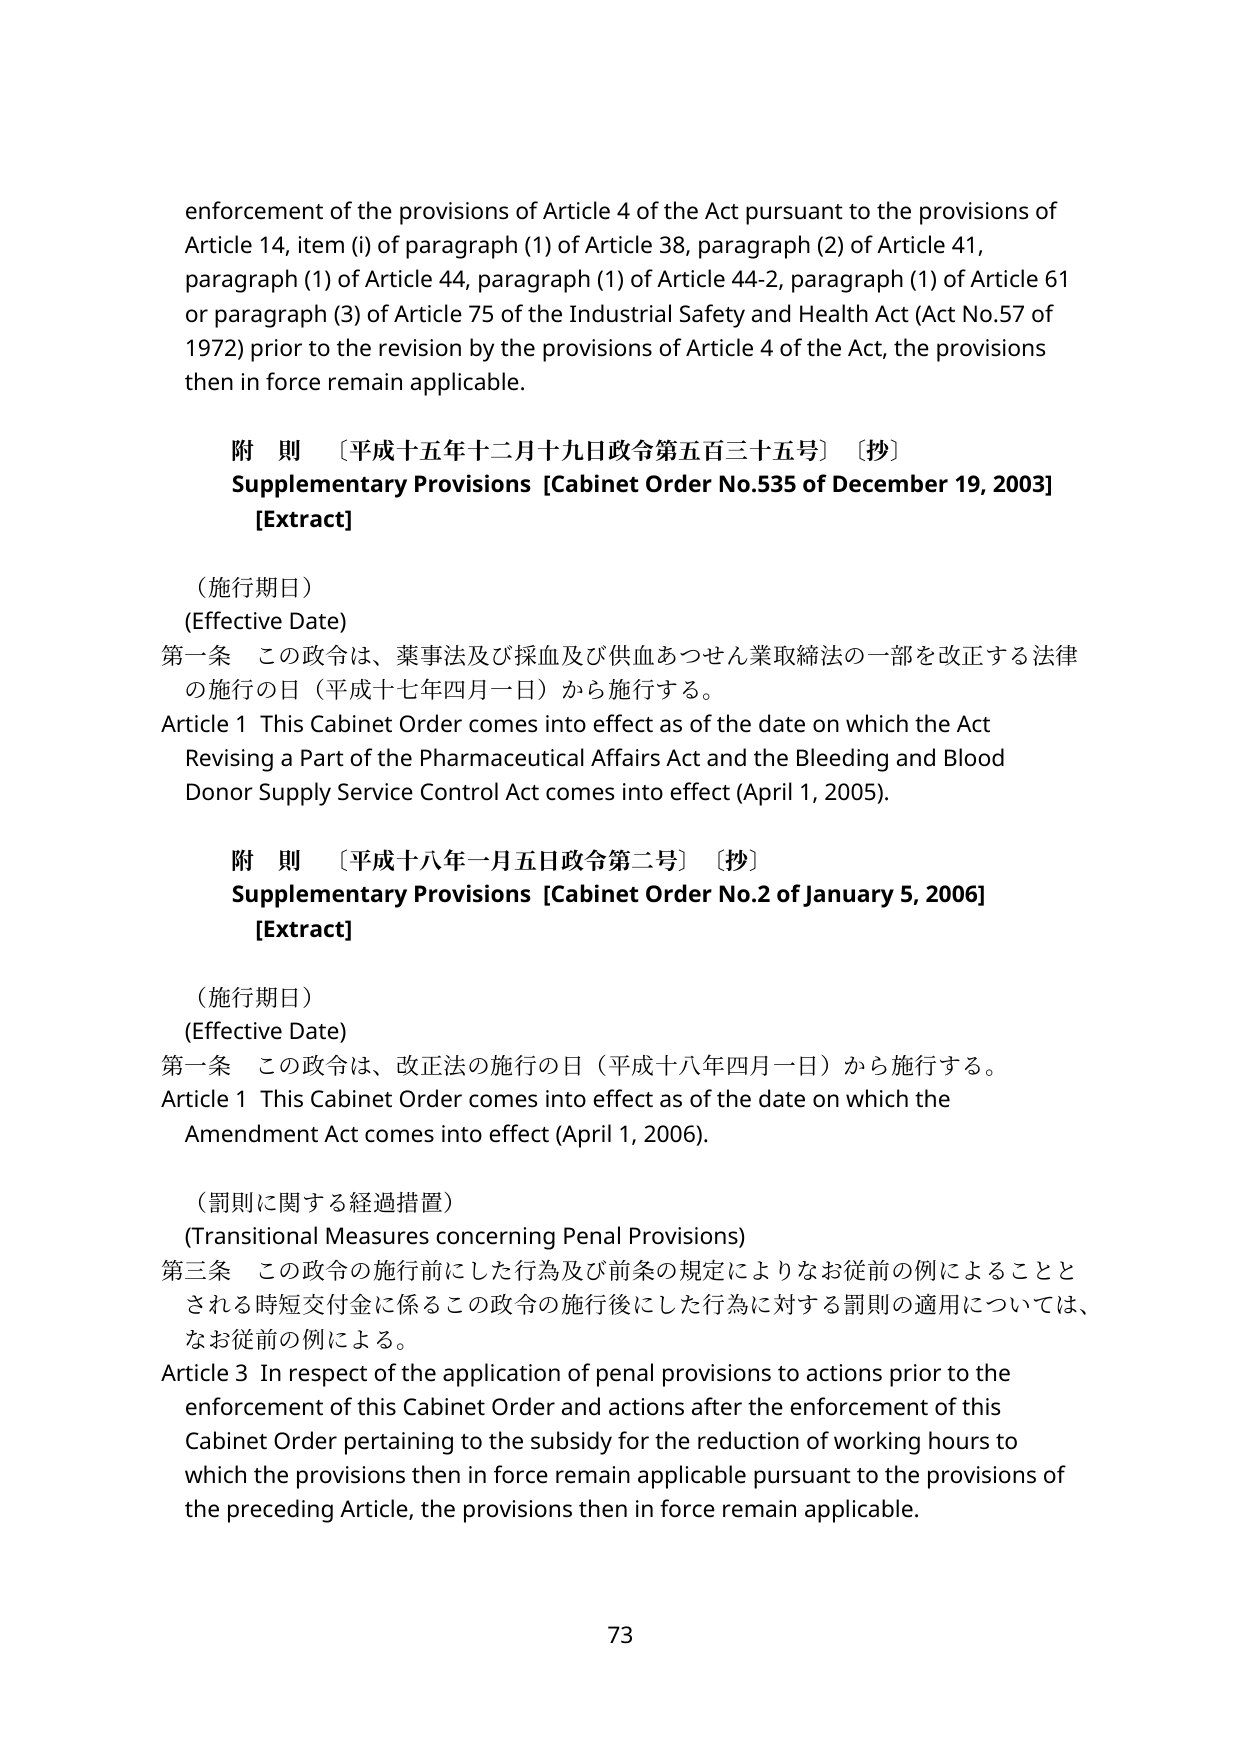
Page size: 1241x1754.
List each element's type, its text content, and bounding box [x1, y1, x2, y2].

text Article 1 This Cabinet Order comes into effect as of the date on which the Amendment Act comes into effect (April 1, 2006). [161, 1082, 1079, 1150]
text （施行期日） [184, 569, 1079, 604]
text (Transitional Measures concerning Penal Provisions) [184, 1219, 1079, 1253]
text 附 則 〔平成十五年十二月十九日政令第五百三十五号〕〔抄〕 [230, 433, 1079, 467]
text （施行期日） [184, 979, 1079, 1014]
text (Effective Date) [184, 1014, 1079, 1048]
text Supplementary Provisions [Cabinet Order No.2 of January 5, 2006] [Extract] [230, 877, 1079, 945]
text 第一条 この政令は、薬事法及び採血及び供血あつせん業取締法の一部を改正する法律の施行の日（平成十七年四月一日）から施行する。 [161, 638, 1079, 706]
text Supplementary Provisions [Cabinet Order No.535 of December 19, 2003] [Extract] [230, 467, 1079, 535]
text （罰則に関する経過措置） [184, 1184, 1079, 1219]
text 第三条 この政令の施行前にした行為及び前条の規定によりなお従前の例によることとされる時短交付金に係るこの政令の施行後にした行為に対する罰則の適用については、なお従前の例による。 [161, 1253, 1079, 1355]
text 附 則 〔平成十八年一月五日政令第二号〕〔抄〕 [230, 843, 1079, 877]
text Article 3 In respect of the application of penal provisions to actions prior to the enforcement of this Cabinet Order and actions after the enforcement of this Cabinet Order pertaining to the subsidy for the reduction of working hours to which the provisions then in force remain applicable pursuant to the provisions of the preceding Article, the provisions then in force remain applicable. [161, 1355, 1079, 1526]
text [161, 194, 1079, 399]
text (Effective Date) [184, 604, 1079, 638]
text Article 1 This Cabinet Order comes into effect as of the date on which the Act Revising a Part of the Pharmaceutical Affairs Act and the Bleeding and Blood Donor Supply Service Control Act comes into effect (April 1, 2005). [161, 706, 1079, 809]
text 第一条 この政令は、改正法の施行の日（平成十八年四月一日）から施行する。 [161, 1048, 1079, 1082]
